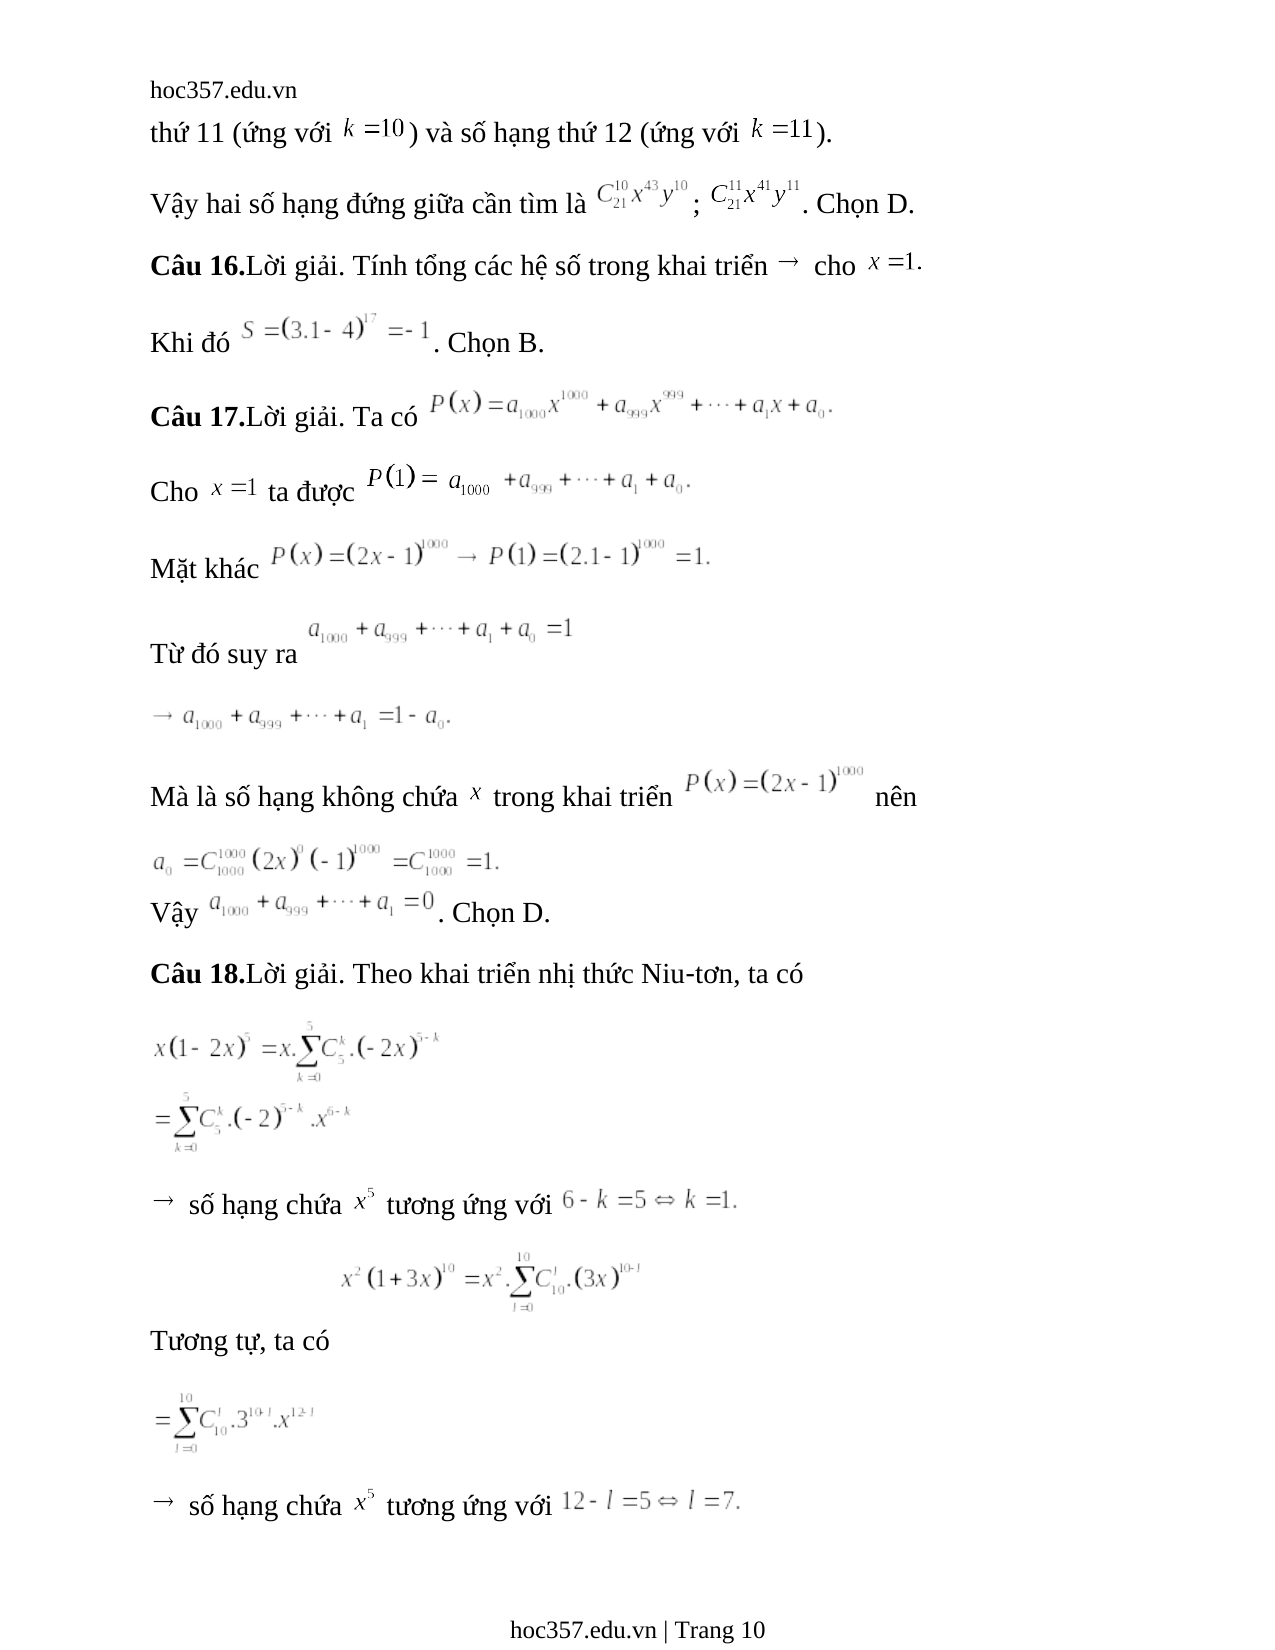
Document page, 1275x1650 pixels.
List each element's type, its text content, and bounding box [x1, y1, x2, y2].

text Mặt khác [150, 533, 1125, 585]
text Tương tự, ta có [150, 1246, 1125, 1356]
text thứ 11 (ứng với ) và số hạng thứ 12 (ứng với ). [150, 112, 1125, 148]
text số hạng chứa tương ứng với [150, 1483, 1125, 1522]
text số hạng chứa tương ứng với [150, 1181, 1125, 1221]
text Mà là số hạng không chứa trong khai triển nên [150, 761, 1125, 812]
text Vậy hai số hạng đứng giữa cần tìm là ; . Chọn D. [150, 174, 1125, 219]
text Câu 16.Lời giải. Tính tổng các hệ số trong khai triển cho [150, 245, 1125, 281]
text Câu 18.Lời giải. Theo khai triển nhị thức Niu‐tơn, ta có [150, 954, 1125, 990]
text Khi đó . Chọn B. [150, 307, 1125, 359]
text Cho ta được [150, 459, 1125, 507]
text Câu 17.Lời giải. Ta có [150, 384, 1125, 433]
text Từ đó suy ra [150, 611, 1125, 670]
text Vậy . Chọn D. [150, 883, 1125, 929]
